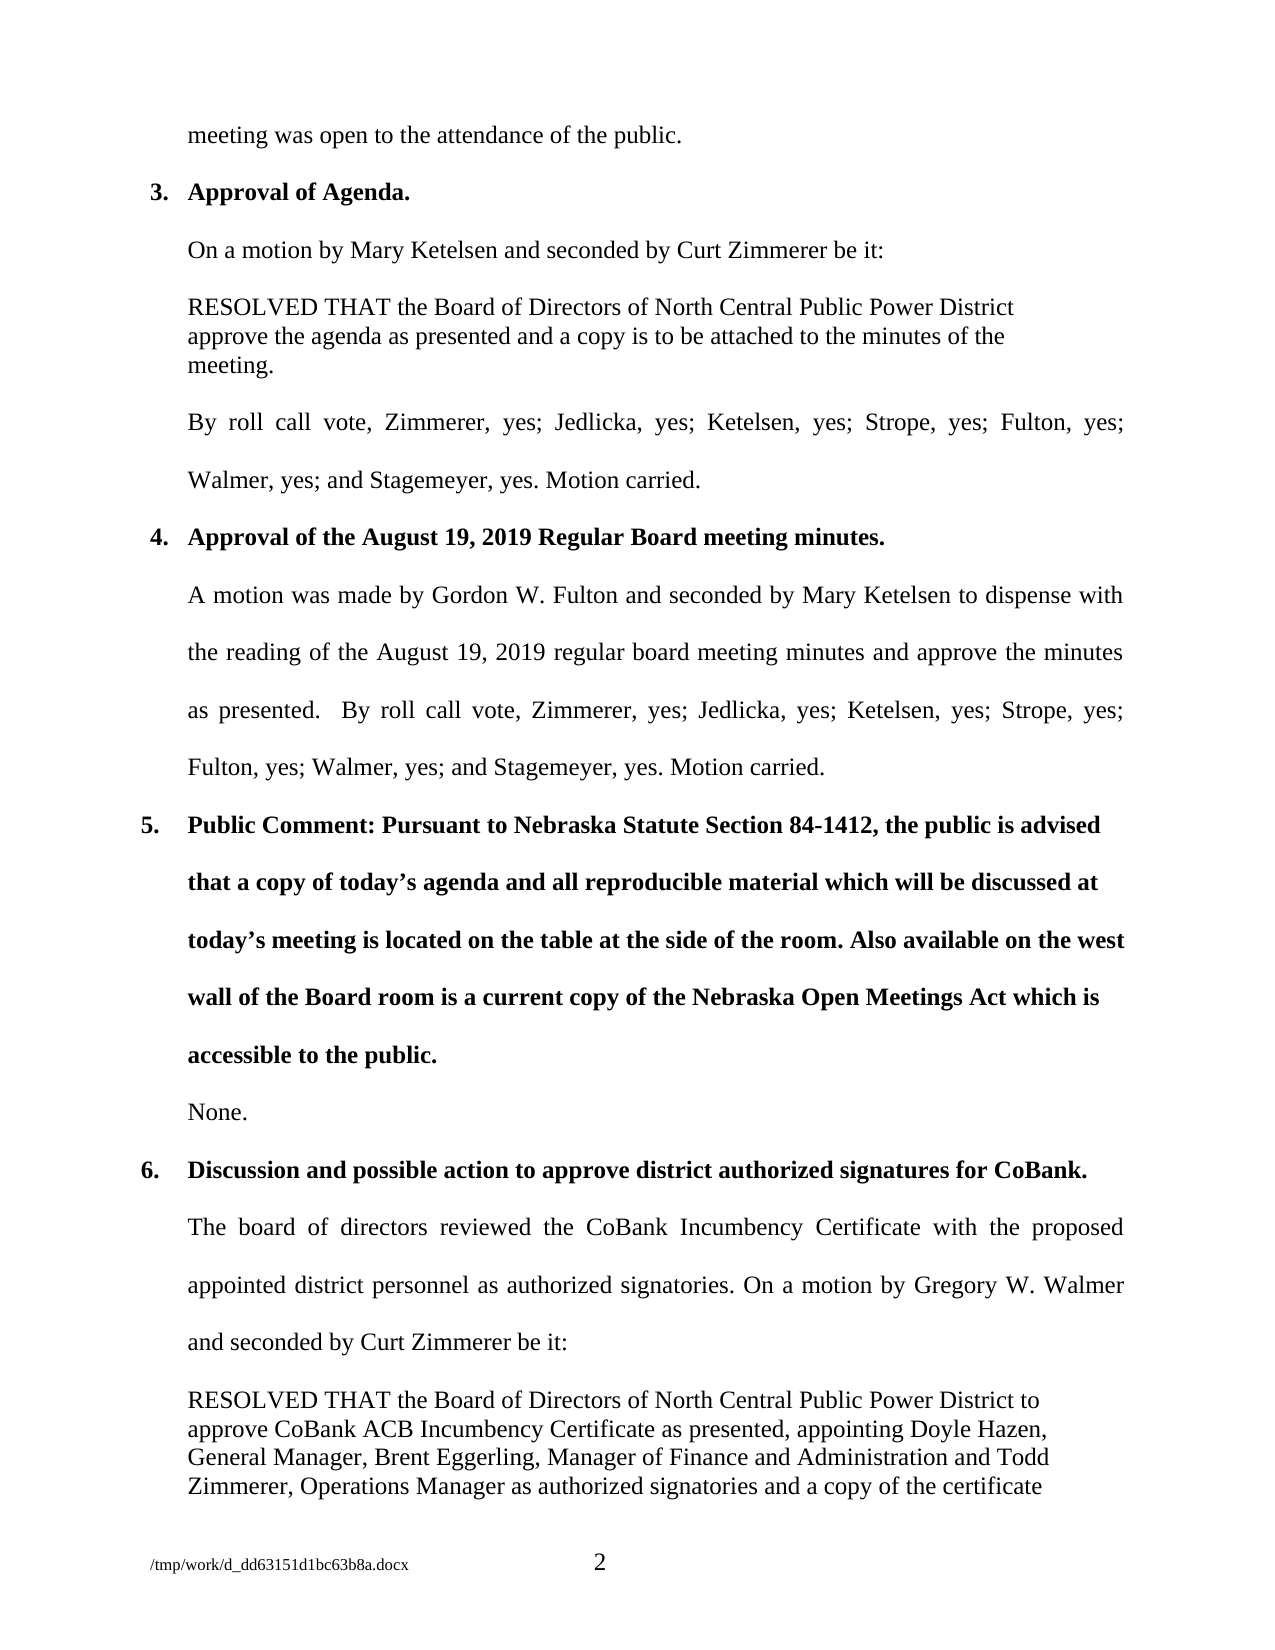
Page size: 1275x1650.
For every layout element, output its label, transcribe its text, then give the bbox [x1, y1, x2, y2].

list Approval of Agenda. [150, 177, 1125, 206]
text The board of directors reviewed the CoBank Incumbency Certificate with the proposed appointed district personnel as authorized signatories. On a motion by Gregory W. Walmer and seconded by Curt Zimmerer be it: [187, 1212, 1125, 1356]
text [187, 1385, 1050, 1500]
text By roll call vote, Zimmerer, yes; Jedlicka, yes; Ketelsen, yes; Strope, yes; Fulton, yes; Walmer, yes; and Stagemeyer, yes. Motion carried. [187, 407, 1125, 494]
list Approval of the August 19, 2019 Regular Board meeting minutes. [150, 522, 1125, 551]
text None. [187, 1097, 1125, 1126]
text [187, 120, 1125, 149]
text A motion was made by Gordon W. Fulton and seconded by Mary Ketelsen to dispense with the reading of the August 19, 2019 regular board meeting minutes and approve the minutes as presented. By roll call vote, Zimmerer, yes; Jedlicka, yes; Ketelsen, yes; Strope, yes; Fulton, yes; Walmer, yes; and Stagemeyer, yes. Motion carried. [187, 580, 1125, 781]
list Public Comment: Pursuant to Nebraska Statute Section 84-1412, the public is advised that a copy of today’s agenda and all reproducible material which will be discussed at today’s meeting is located on the table at the side of the room. Also available on the west wall of the Board room is a current copy of the Nebraska Open Meetings Act which is accessible to the public. [141, 810, 1125, 1069]
text On a motion by Mary Ketelsen and seconded by Curt Zimmerer be it: [187, 235, 1125, 264]
list Discussion and possible action to approve district authorized signatures for CoBank. [141, 1155, 1125, 1184]
text RESOLVED THAT the Board of Directors of North Central Public Power District approve the agenda as presented and a copy is to be attached to the minutes of the meeting. [187, 292, 1050, 379]
